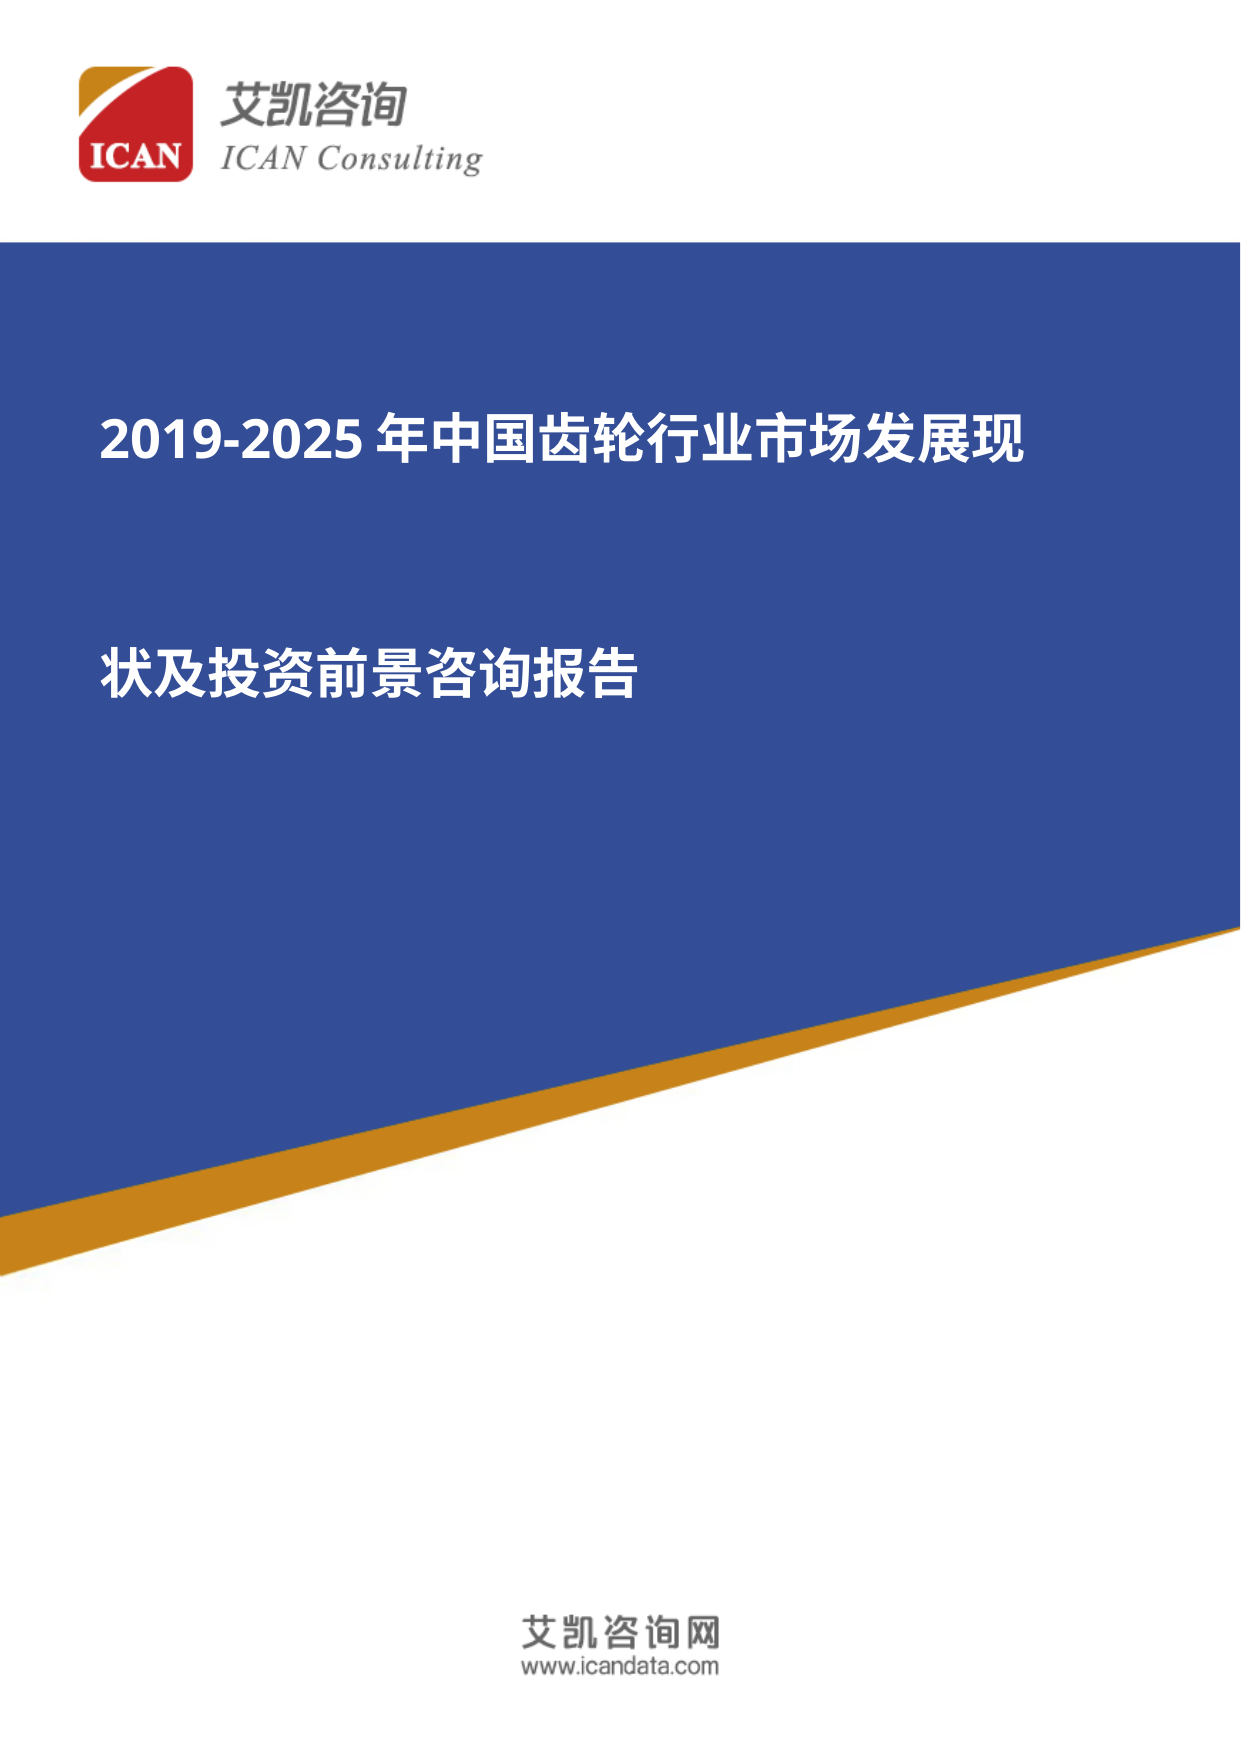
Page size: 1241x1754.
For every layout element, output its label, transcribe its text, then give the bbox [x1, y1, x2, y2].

subtitle 2019-2025年中国齿轮行业市场发展现状及投资前景咨询报告 [99, 386, 1053, 718]
picture [0, 5, 1241, 1754]
